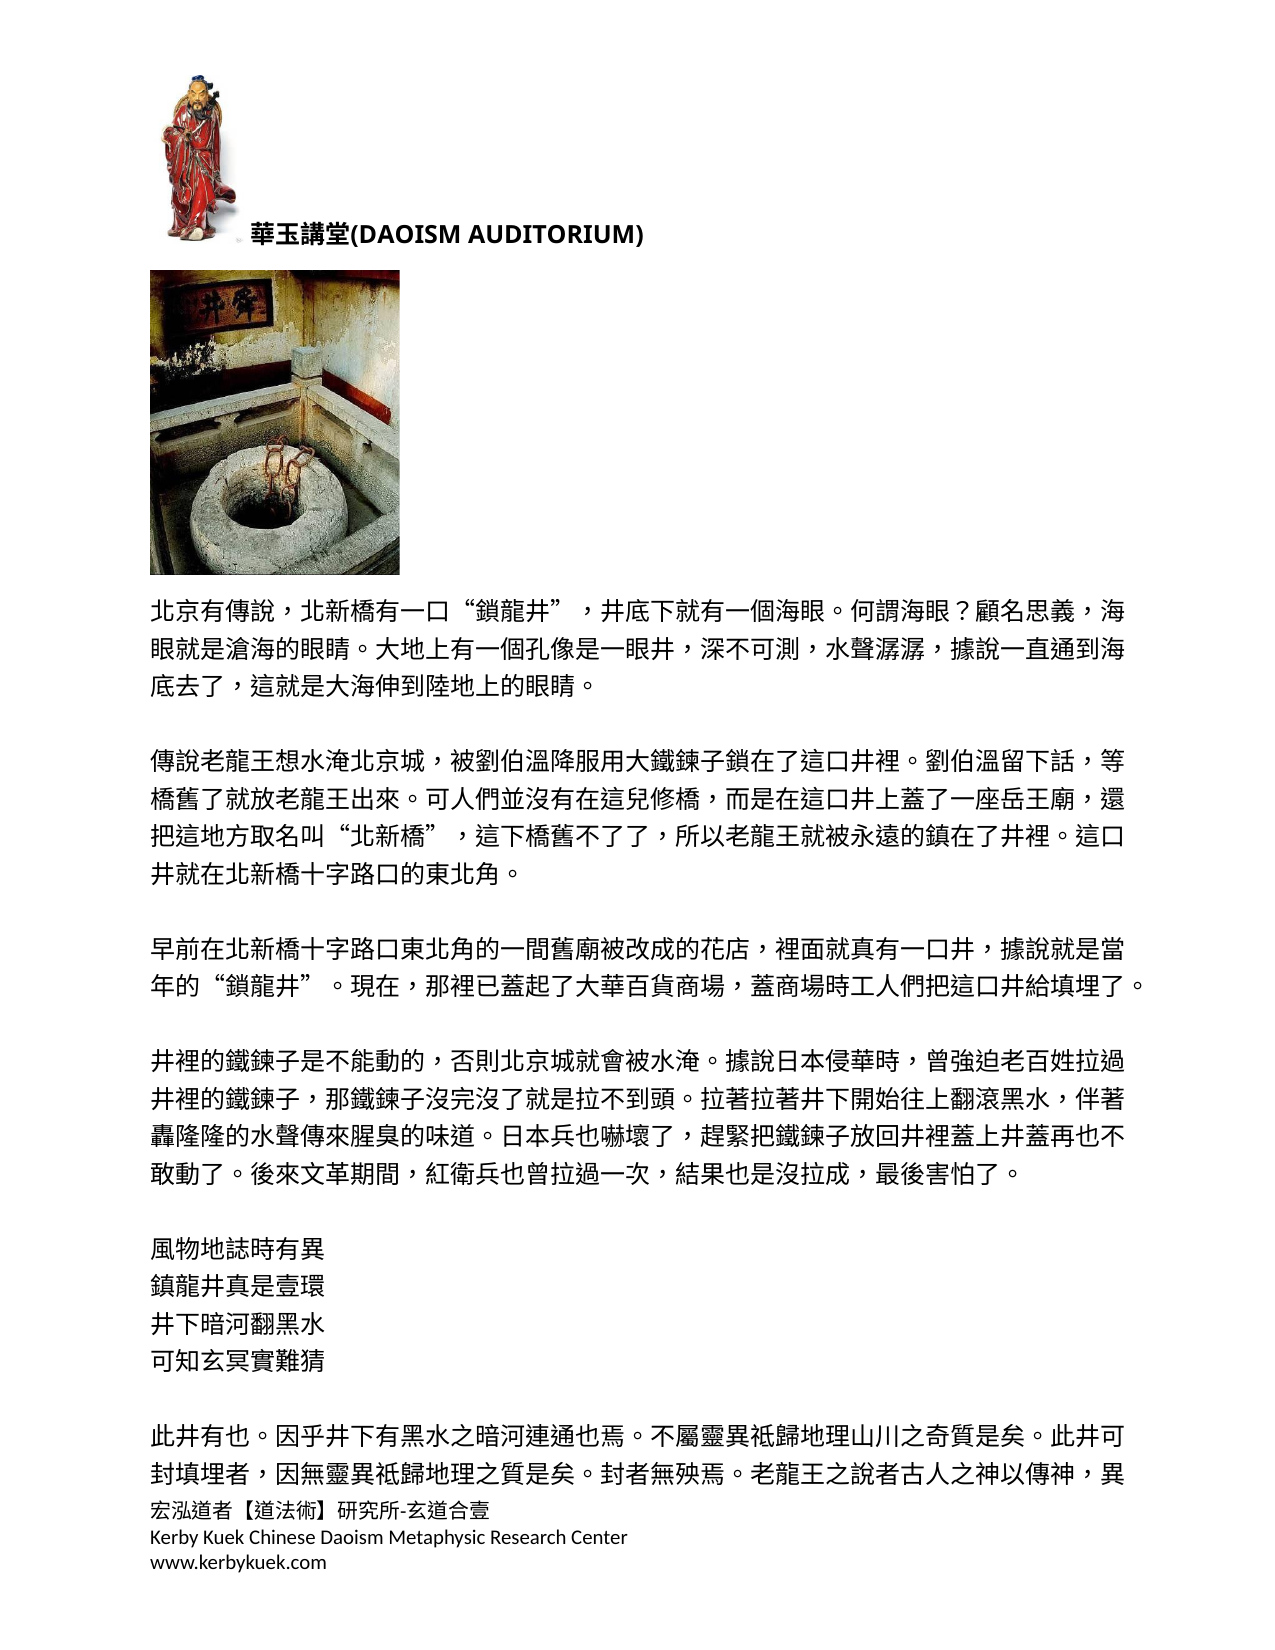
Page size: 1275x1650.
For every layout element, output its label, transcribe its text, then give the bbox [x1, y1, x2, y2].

text 井裡的鐵鍊子是不能動的，否則北京城就會被水淹。據說日本侵華時，曾強迫老百姓拉過井裡的鐵鍊子，那鐵鍊子沒完沒了就是拉不到頭。拉著拉著井下開始往上翻滾黑水，伴著轟隆隆的水聲傳來腥臭的味道。日本兵也嚇壞了，趕緊把鐵鍊子放回井裡蓋上井蓋再也不敢動了。後來文革期間，紅衛兵也曾拉過一次，結果也是沒拉成，最後害怕了。 [150, 1041, 1125, 1191]
text 此井有也。因乎井下有黑水之暗河連通也焉。不屬靈異祗歸地理山川之奇質是矣。此井可封填埋者，因無靈異祗歸地理之質是矣。封者無殃焉。老龍王之說者古人之神以傳神，異以說異是矣，可堪荼餘飯後一讀也哉！-呂祖仙師降示 [150, 1416, 1125, 1491]
text 可知玄冥實難猜 [150, 1341, 1125, 1379]
picture [150, 270, 400, 575]
text 早前在北新橋十字路口東北角的一間舊廟被改成的花店，裡面就真有一口井，據說就是當年的“鎖龍井”。現在，那裡已蓋起了大華百貨商場，蓋商場時工人們把這口井給填埋了。 [150, 929, 1125, 1004]
text 北京有傳說，北新橋有一口“鎖龍井”，井底下就有一個海眼。何謂海眼？顧名思義，海眼就是滄海的眼睛。大地上有一個孔像是一眼井，深不可測，水聲潺潺，據說一直通到海底去了，這就是大海伸到陸地上的眼睛。 [150, 591, 1125, 704]
text 傳說老龍王想水淹北京城，被劉伯溫降服用大鐵鍊子鎖在了這口井裡。劉伯溫留下話，等橋舊了就放老龍王出來。可人們並沒有在這兒修橋，而是在這口井上蓋了一座岳王廟，還把這地方取名叫“北新橋”，這下橋舊不了了，所以老龍王就被永遠的鎮在了井裡。這口井就在北新橋十字路口的東北角。 [150, 741, 1125, 891]
text 井下暗河翻黑水 [150, 1304, 1125, 1341]
text 鎮龍井真是壹環 [150, 1266, 1125, 1304]
picture [150, 75, 244, 244]
text 風物地誌時有異 [150, 1229, 1125, 1266]
